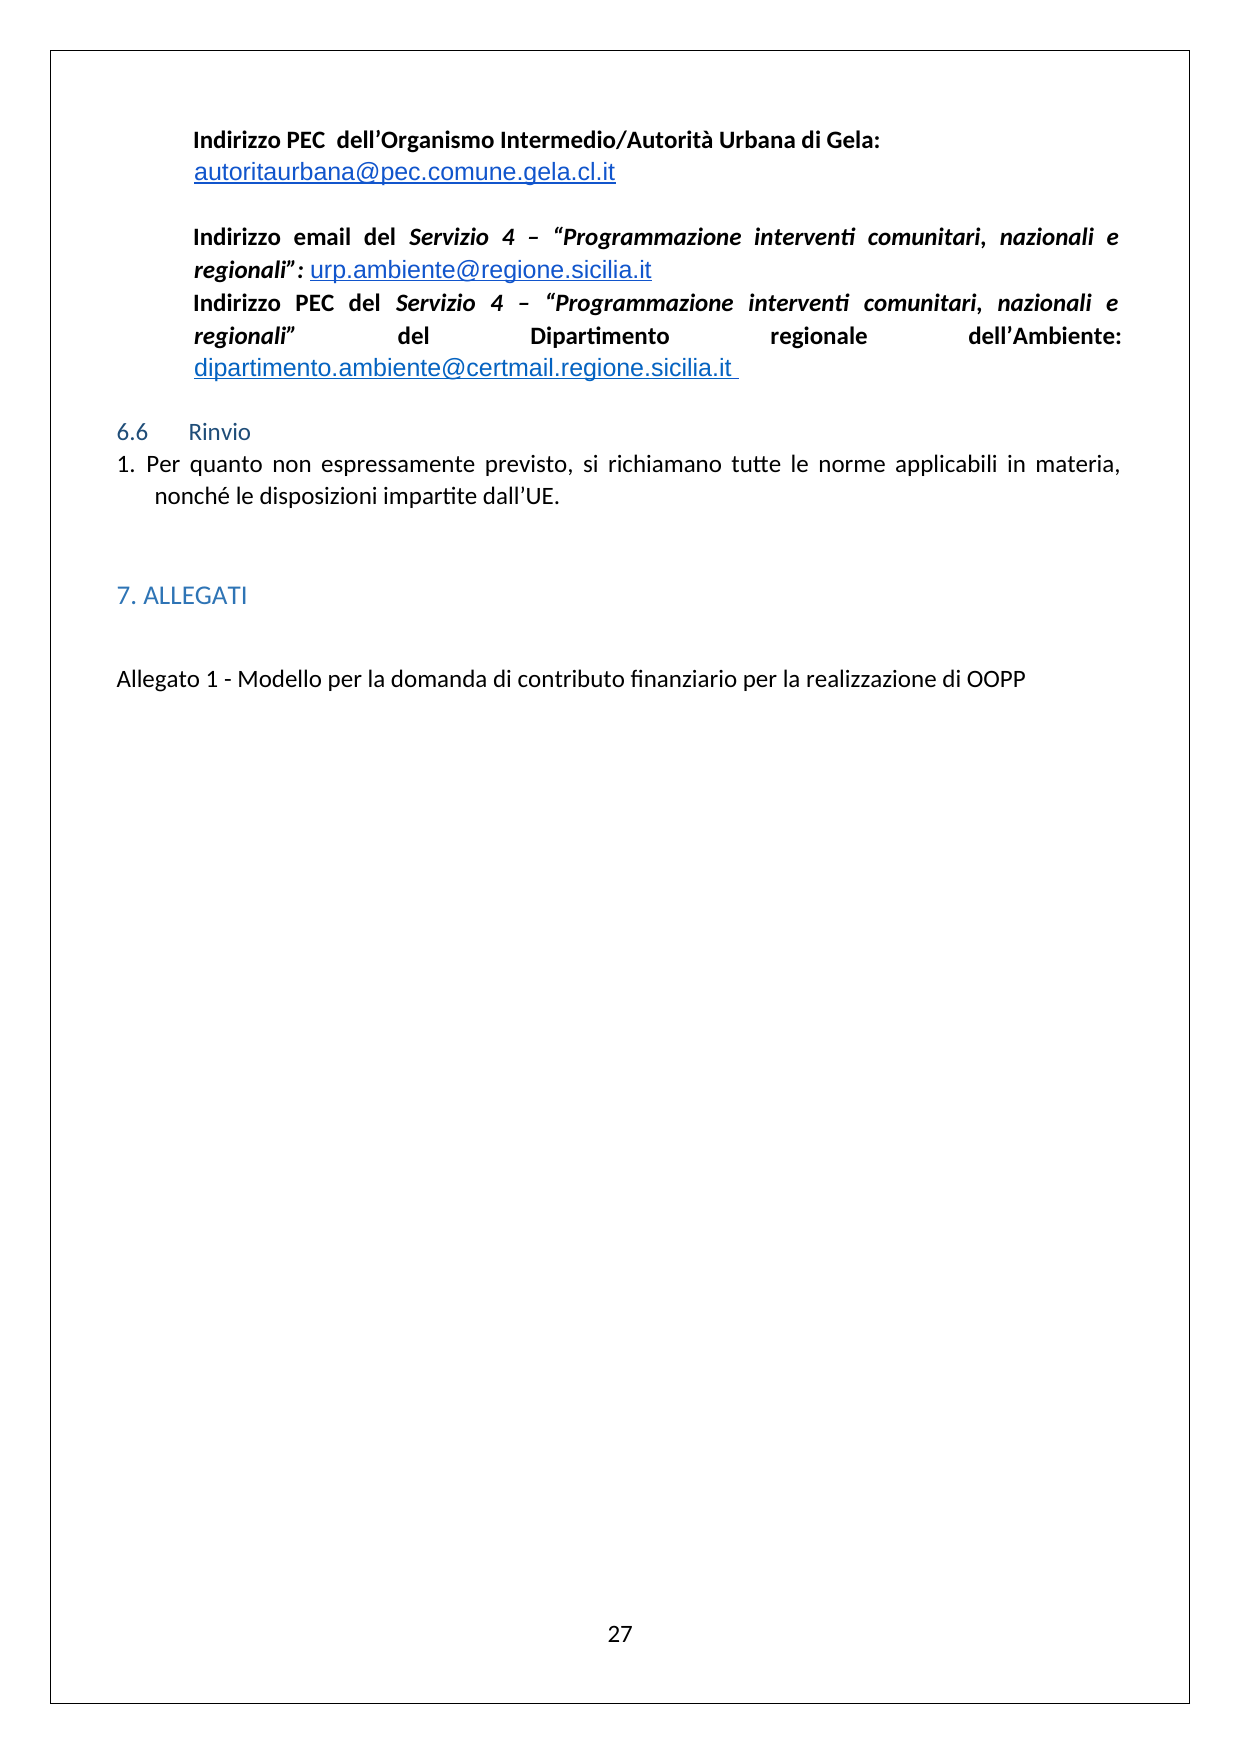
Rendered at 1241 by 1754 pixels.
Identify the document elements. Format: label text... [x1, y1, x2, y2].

text Indirizzo PEC dell’Organismo Intermedio/Autorità Urbana di Gela: autoritaurbana@pec.comune.gela.cl.it [193, 124, 1122, 186]
text 6.6 Rinvio [116, 416, 1122, 447]
text Indirizzo PEC del Servizio 4 – “Programmazione interventi comunitari, nazionali e regionali” del Dipartimento regionale dell’Ambiente: dipartimento.ambiente@certmail.regione.sicilia.it [193, 287, 1122, 382]
text Allegato 1 - Modello per la domanda di contributo finanziario per la realizzazione di OOPP [116, 663, 1122, 693]
text Indirizzo email del Servizio 4 – “Programmazione interventi comunitari, nazionali e regionali”: urp.ambiente@regione.sicilia.it [193, 221, 1122, 285]
text 1. Per quanto non espressamente previsto, si richiamano tutte le norme applicabili in materia, nonché le disposizioni impartite dall’UE. [116, 448, 1122, 510]
subtitle 7. ALLEGATI [116, 578, 1122, 611]
